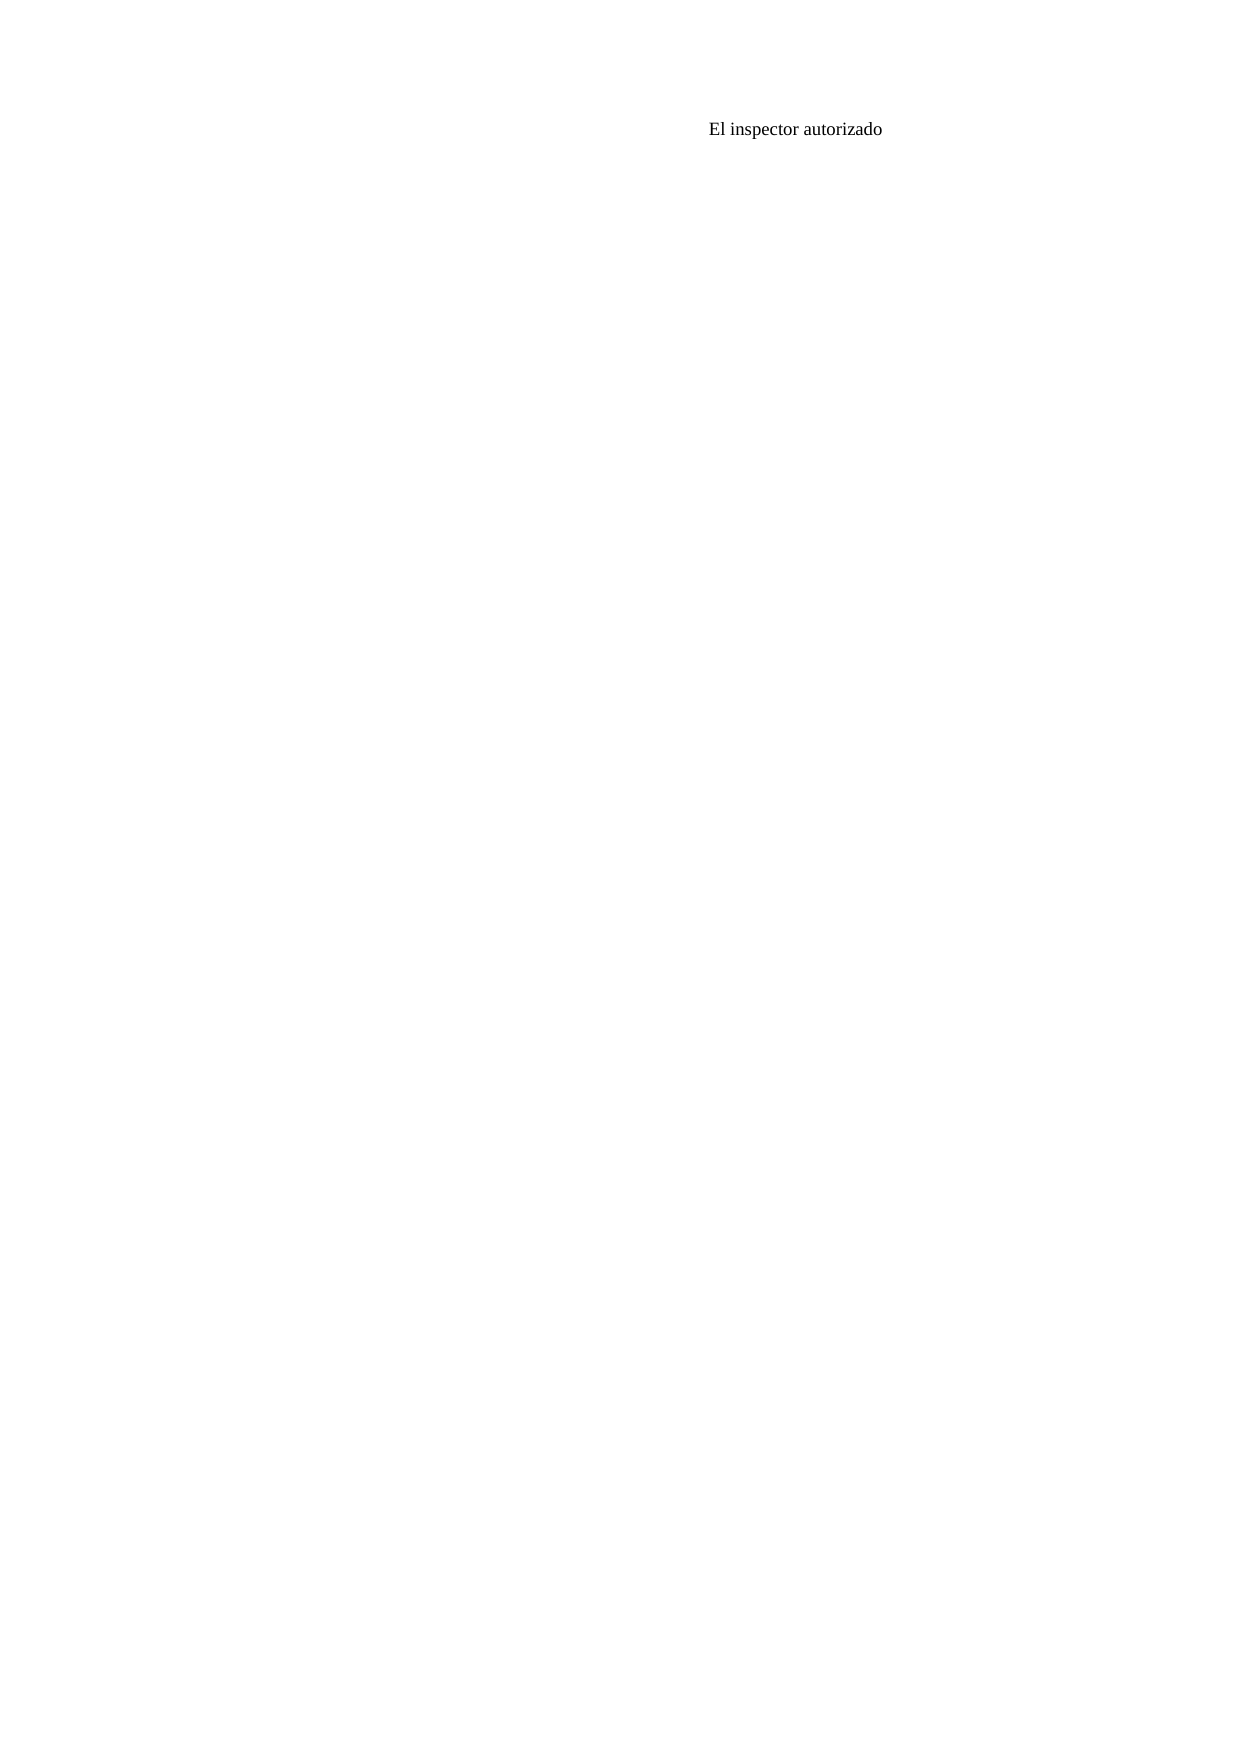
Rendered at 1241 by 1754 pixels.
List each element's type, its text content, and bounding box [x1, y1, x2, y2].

title El inspector autorizado [177, 118, 1063, 140]
